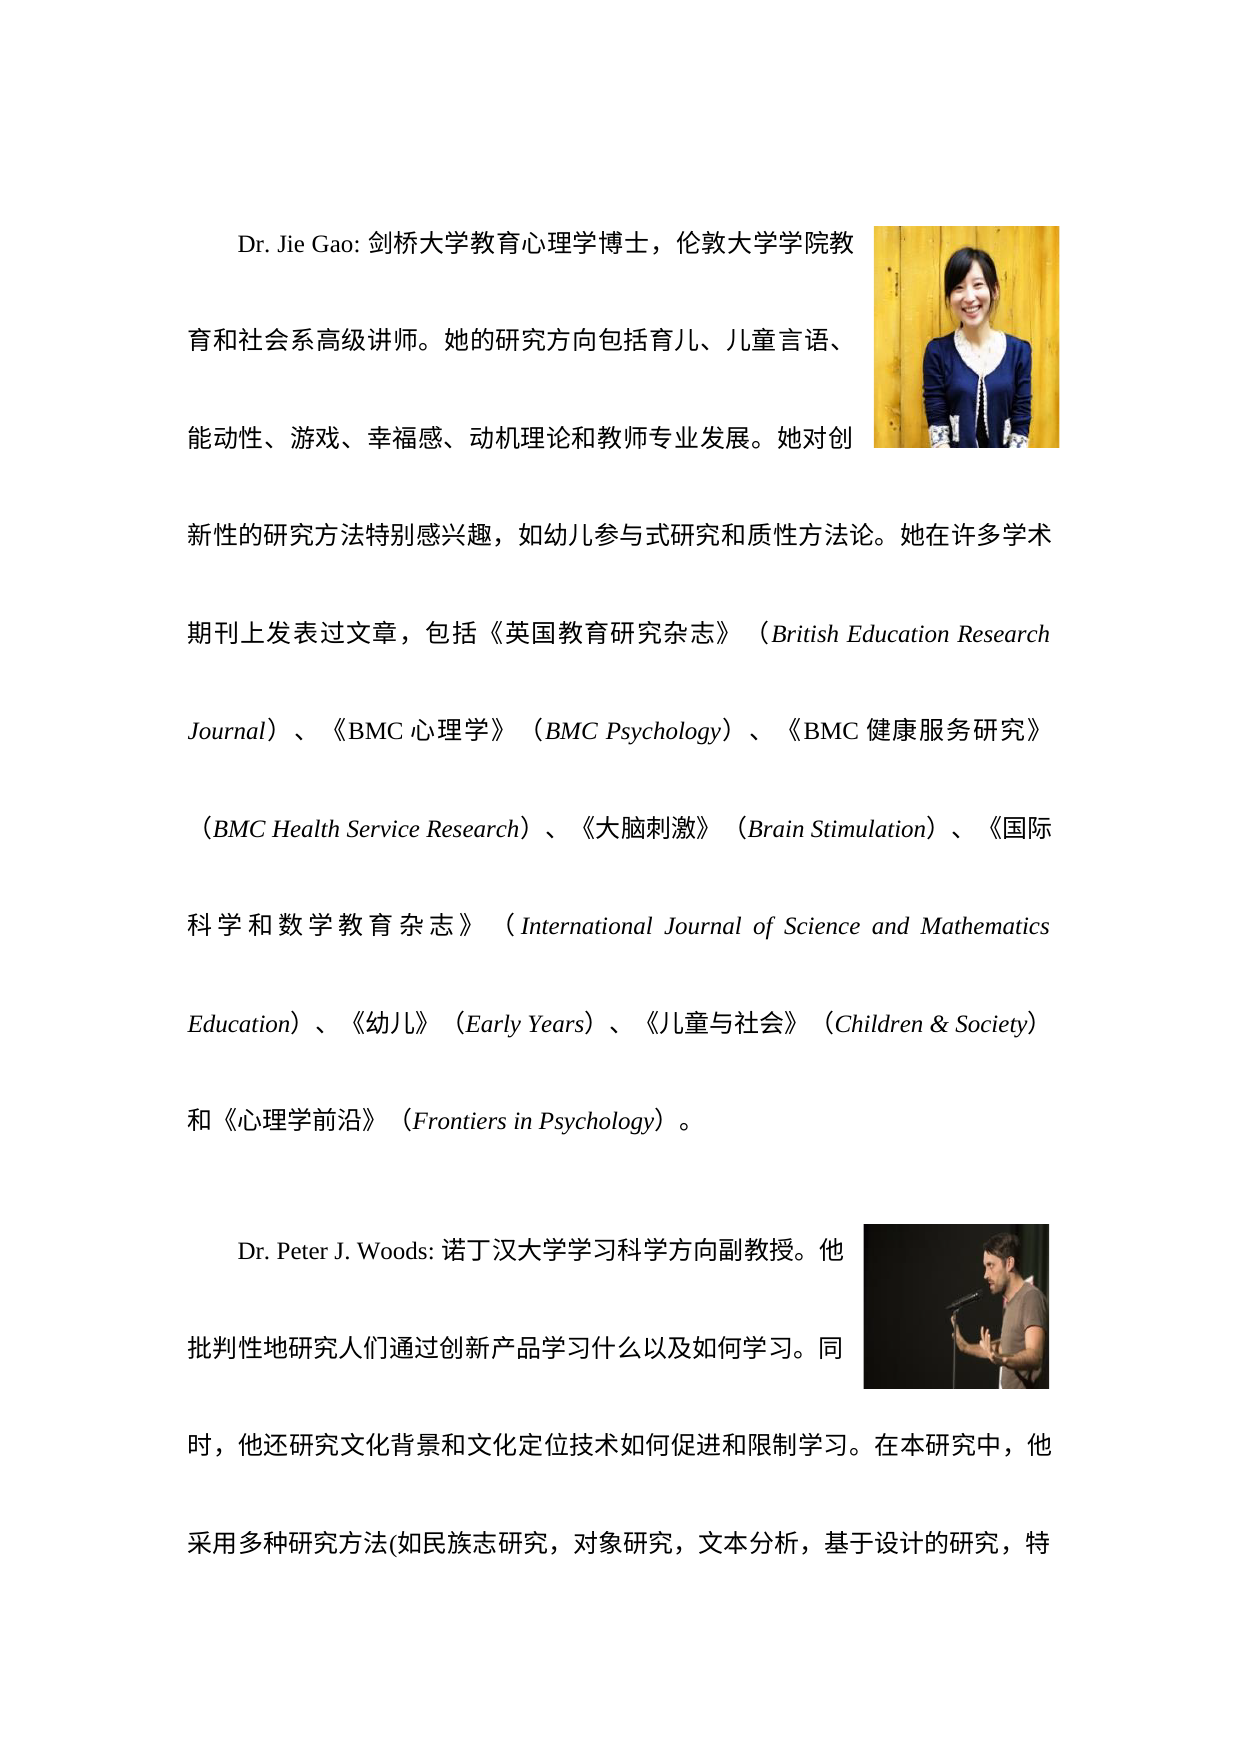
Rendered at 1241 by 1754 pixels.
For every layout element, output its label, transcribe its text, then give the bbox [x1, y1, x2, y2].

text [187, 1216, 1053, 1574]
text Dr. Jie Gao: 剑桥大学教育心理学博士，伦敦大学学院教育和社会系高级讲师。她的研究方向包括育儿、儿童言语、能动性、游戏、幸福感、动机理论和教师专业发展。她对创新性的研究方法特别感兴趣，如幼儿参与式研究和质性方法论。她在许多学术期刊上发表过文章，包括《英国教育研究杂志》（British Education Research Journal）、《BMC心理学》（BMC Psychology）、《BMC健康服务研究》（BMC Health Service Research）、《大脑刺激》（Brain Stimulation）、《国际科学和数学教育杂志》（International Journal of Science and Mathematics Education）、《幼儿》（Early Years）、《儿童与社会》（Children & Society）和《心理学前沿》（Frontiers in Psychology）。 [187, 209, 1053, 1151]
